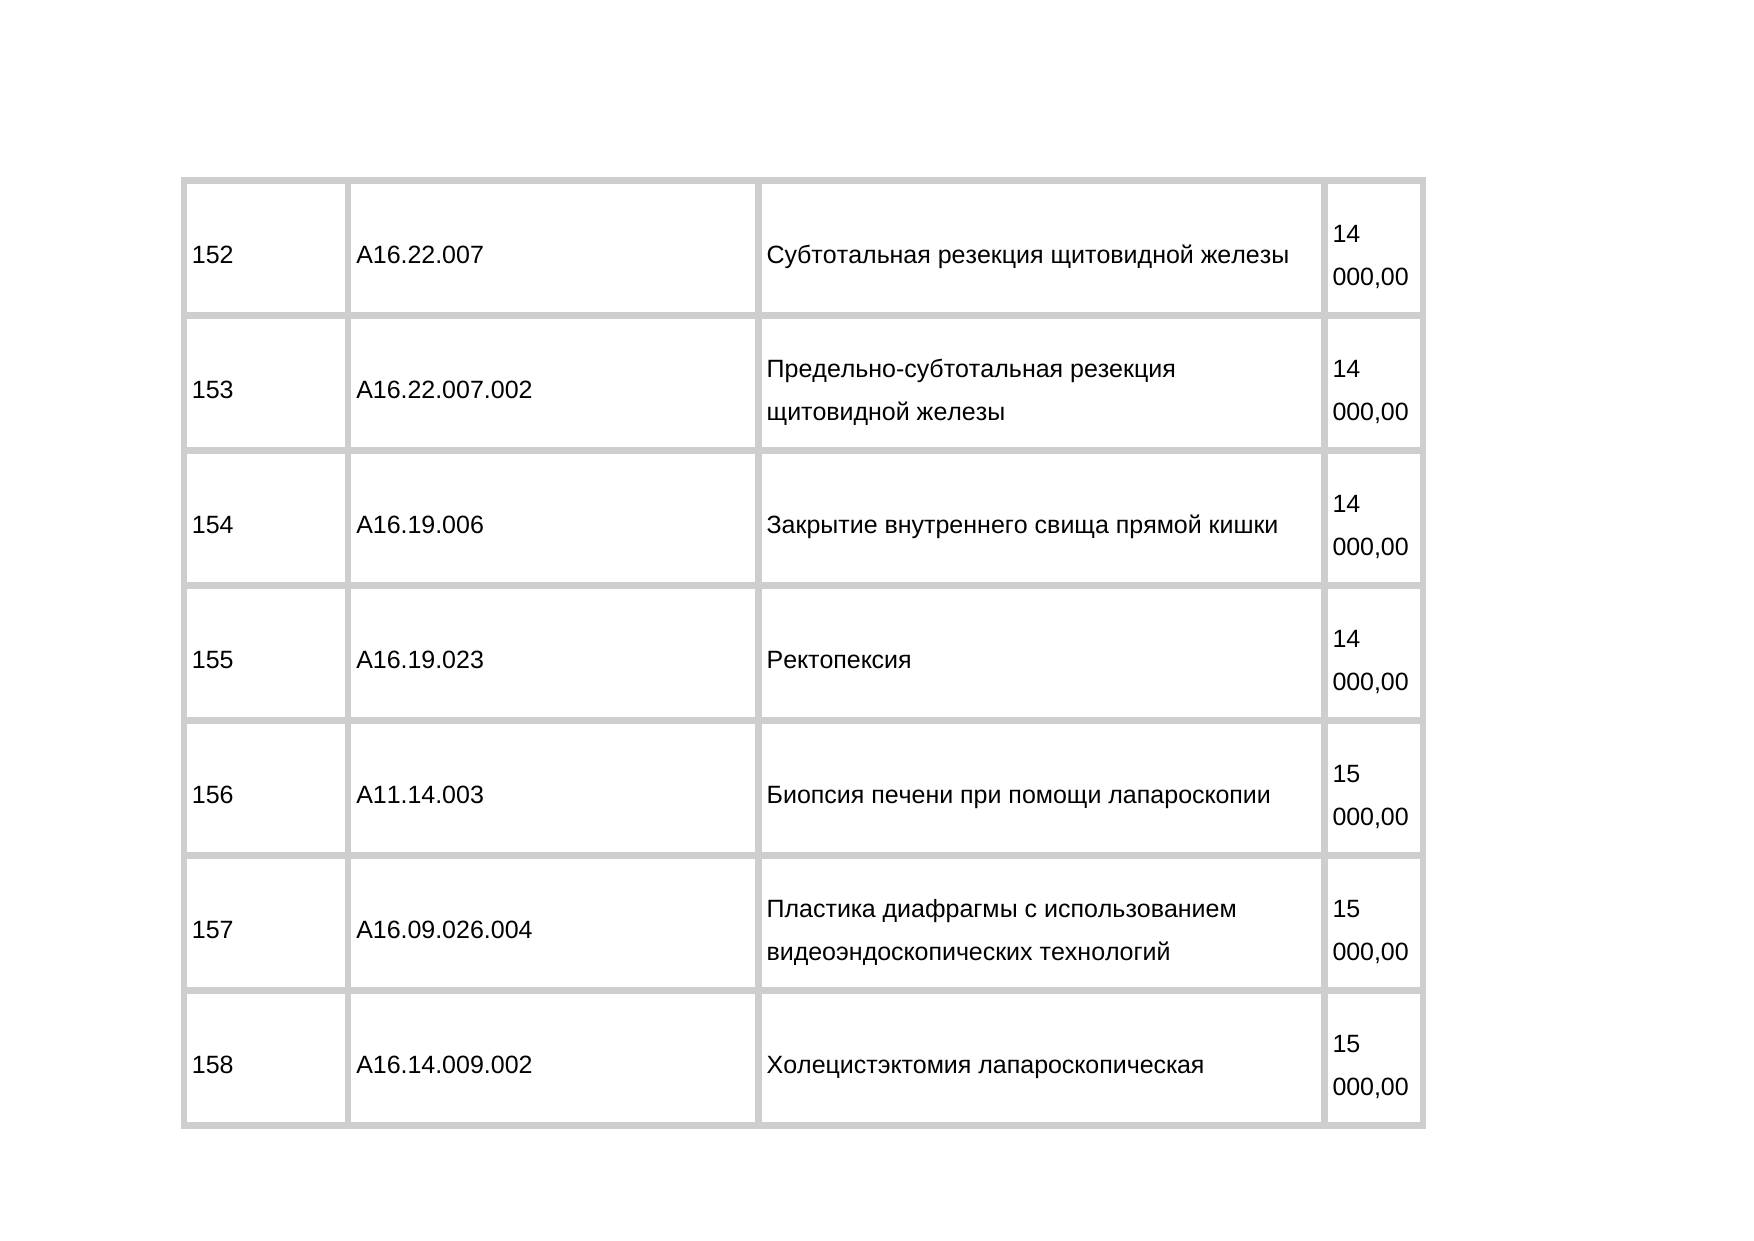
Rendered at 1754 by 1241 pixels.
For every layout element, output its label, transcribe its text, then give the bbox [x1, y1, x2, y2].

table_cell Пластика диафрагмы с использованием видеоэндоскопических технологий [762, 859, 1321, 987]
table_cell А16.19.006 [351, 454, 755, 582]
table_cell 14 000,00 [1328, 319, 1420, 447]
table_cell Ректопексия [762, 589, 1321, 717]
table_cell 158 [187, 994, 345, 1122]
table_cell 157 [187, 859, 345, 987]
table_cell А16.14.009.002 [351, 994, 755, 1122]
table_cell 153 [187, 319, 345, 447]
table_cell А16.19.023 [351, 589, 755, 717]
table_cell 14 000,00 [1328, 184, 1420, 312]
table_cell 156 [187, 724, 345, 852]
table_cell 14 000,00 [1328, 454, 1420, 582]
table_cell А16.22.007.002 [351, 319, 755, 447]
table_cell А11.14.003 [351, 724, 755, 852]
table_cell 15 000,00 [1328, 859, 1420, 987]
table_cell 155 [187, 589, 345, 717]
table_cell 15 000,00 [1328, 724, 1420, 852]
table_cell Предельно-субтотальная резекция щитовидной железы [762, 319, 1321, 447]
table_cell 154 [187, 454, 345, 582]
table_cell Субтотальная резекция щитовидной железы [762, 184, 1321, 312]
table_cell 14 000,00 [1328, 589, 1420, 717]
table_cell Биопсия печени при помощи лапароскопии [762, 724, 1321, 852]
table_cell Закрытие внутреннего свища прямой кишки [762, 454, 1321, 582]
table_cell А16.09.026.004 [351, 859, 755, 987]
table_cell 15 000,00 [1328, 994, 1420, 1122]
table_cell А16.22.007 [351, 184, 755, 312]
table_cell Холецистэктомия лапароскопическая [762, 994, 1321, 1122]
table_cell 152 [187, 184, 345, 312]
